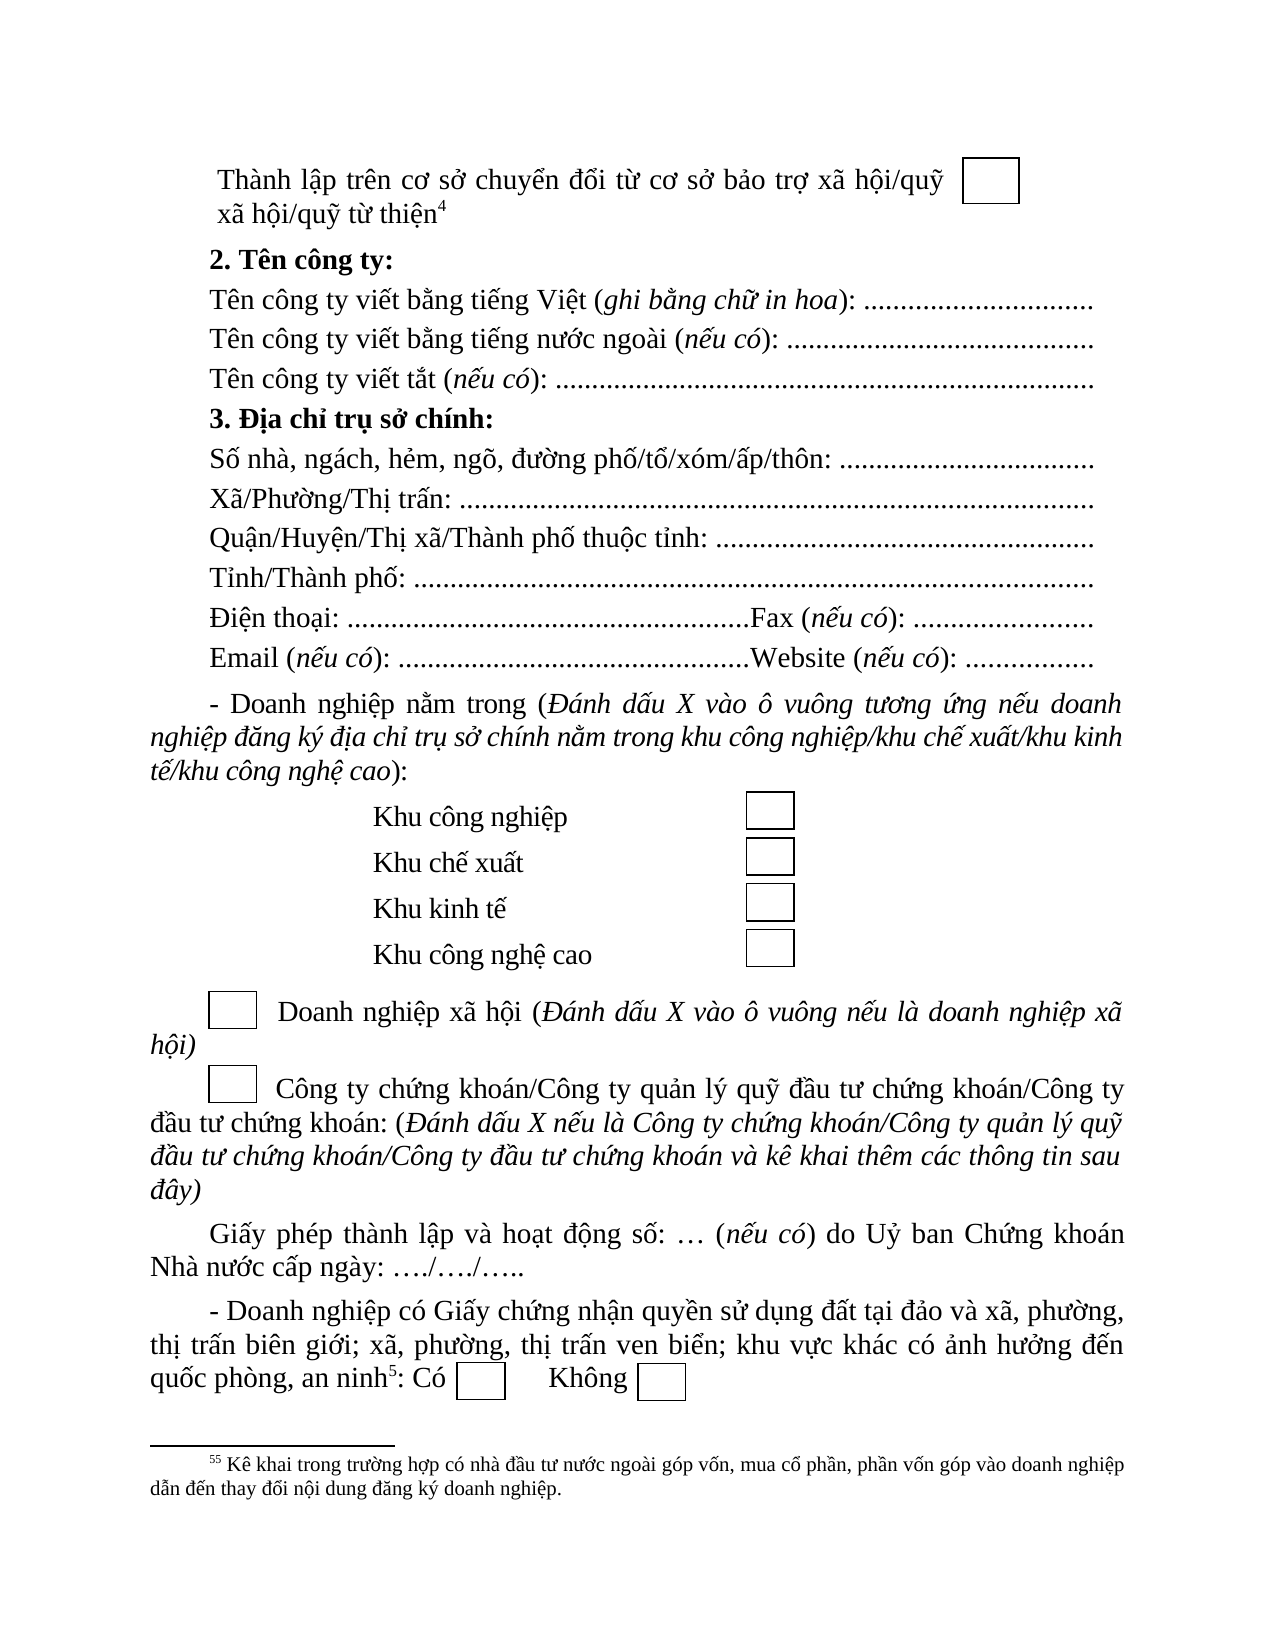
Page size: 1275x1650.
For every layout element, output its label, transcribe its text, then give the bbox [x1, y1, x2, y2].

text - Doanh nghiệp nằm trong (Đánh dấu X vào ô vuông tương ứng nếu doanh nghiệp đăng ký địa chỉ trụ sở chính nằm trong khu công nghiệp/khu chế xuất/khu kinh tế/khu công nghệ cao): [150, 686, 1125, 787]
table_cell Khu chế xuất [361, 833, 711, 879]
text Công ty chứng khoán/Công ty quản lý quỹ đầu tư chứng khoán/Công ty đầu tư chứng khoán: (Đánh dấu X nếu là Công ty chứng khoán/Công ty quản lý quỹ đầu tư chứng khoán/Công ty đầu tư chứng khoán và kê khai thêm các thông tin sau đây) [150, 1071, 1125, 1205]
text Tỉnh/Thành phố: [150, 560, 1125, 594]
table_header Khu công nghiệp [361, 787, 711, 833]
table_cell Khu công nghệ cao [361, 925, 711, 983]
text Tên công ty viết bằng tiếng Việt (ghi bằng chữ in hoa): [150, 282, 1125, 315]
text Giấy phép thành lập và hoạt động số: … (nếu có) do Uỷ ban Chứng khoán Nhà nước cấp ngày: …./…./….. [150, 1216, 1125, 1283]
text - Doanh nghiệp có Giấy chứng nhận quyền sử dụng đất tại đảo và xã, phường, thị trấn biên giới; xã, phường, thị trấn ven biển; khu vực khác có ảnh hưởng đến quốc phòng, an ninh5: Có Không [150, 1293, 1125, 1394]
table_header [711, 787, 913, 833]
text Tên công ty viết tắt (nếu có): [150, 361, 1125, 395]
table_cell Thành lập trên cơ sở chuyển đổi từ cơ sở bảo trợ xã hội/quỹ xã hội/quỹ từ thiện4 [206, 150, 957, 236]
text Doanh nghiệp xã hội (Đánh dấu X vào ô vuông nếu là doanh nghiệp xã hội) [150, 994, 1125, 1061]
text Số nhà, ngách, hẻm, ngõ, đường phố/tổ/xóm/ấp/thôn: [150, 441, 1125, 474]
text Xã/Phường/Thị trấn: [150, 481, 1125, 514]
text 2. Tên công ty: [150, 242, 1125, 276]
table_cell Khu kinh tế [361, 879, 711, 925]
table_cell [957, 150, 1034, 236]
text 3. Địa chỉ trụ sở chính: [150, 401, 1125, 435]
table_cell [711, 925, 913, 983]
text Điện thoại: Fax (nếu có): [150, 600, 1125, 634]
table_cell [711, 833, 913, 879]
text Tên công ty viết bằng tiếng nước ngoài (nếu có): [150, 322, 1125, 355]
table_cell [711, 879, 913, 925]
text Quận/Huyện/Thị xã/Thành phố thuộc tỉnh: [150, 521, 1125, 554]
text Email (nếu có): Website (nếu có): [150, 640, 1125, 673]
